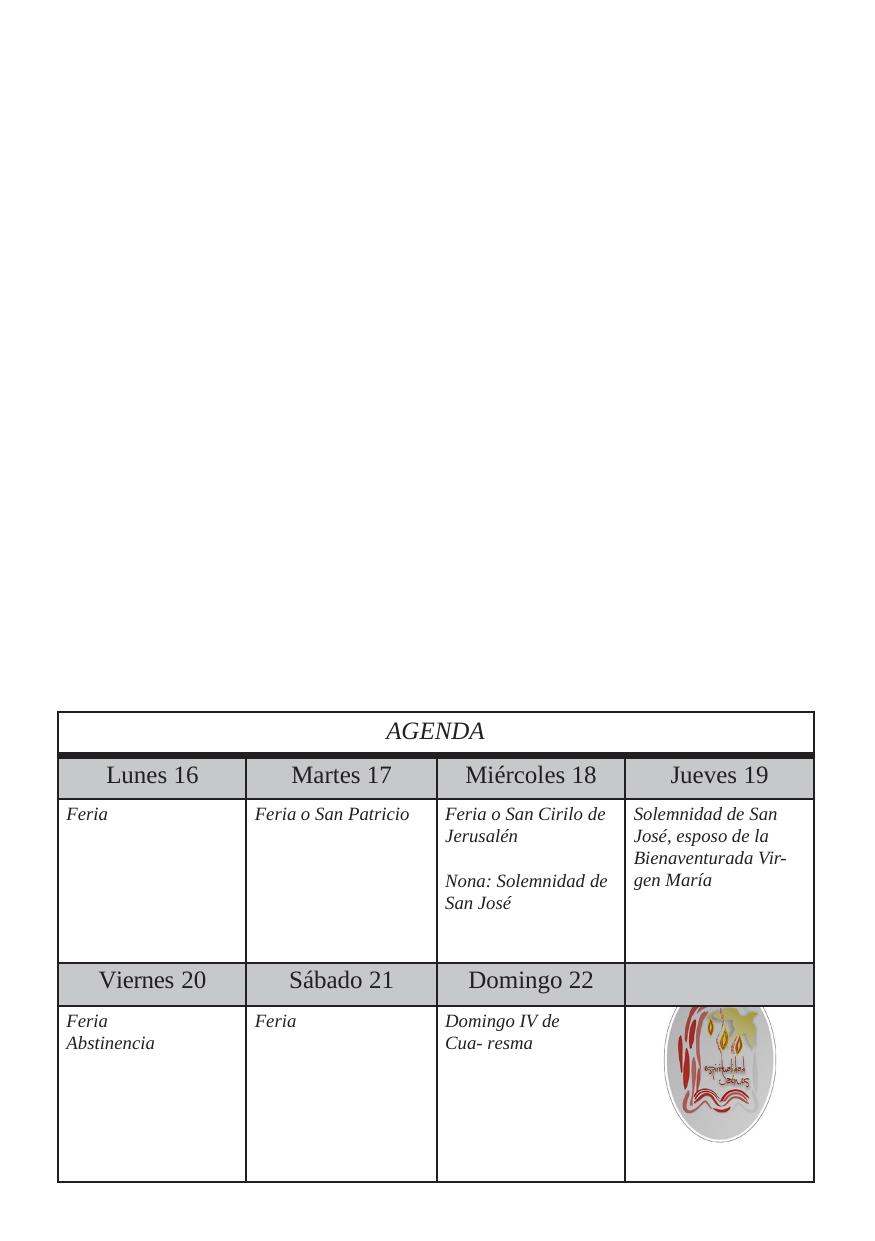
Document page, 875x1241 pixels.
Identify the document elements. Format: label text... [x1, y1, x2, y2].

table_cell Sábado 21 [247, 964, 436, 1005]
table_cell Domingo 22 [438, 964, 624, 1005]
table_cell [626, 964, 813, 1005]
table_cell Feria [59, 800, 245, 962]
table_cell Feria Abstinencia [59, 1007, 245, 1181]
table_cell Solemnidad de San José, esposo de la Bienaventurada Vir- gen María [626, 800, 813, 962]
table_cell Miércoles 18 [438, 759, 624, 798]
table_cell Domingo IV de Cua- resma [438, 1007, 624, 1181]
table_cell Viernes 20 [59, 964, 245, 1005]
table_cell Feria o San Cirilo de Jerusalén Nona: Solemnidad de San José [438, 800, 624, 962]
table_header AGENDA [59, 713, 813, 752]
table_cell Jueves 19 [626, 759, 813, 798]
table_cell Feria [247, 1007, 436, 1181]
table_cell Lunes 16 [59, 759, 245, 798]
table_cell [626, 1007, 813, 1181]
table_cell Feria o San Patricio [247, 800, 436, 962]
table_cell Martes 17 [247, 759, 436, 798]
picture [662, 1007, 778, 1144]
